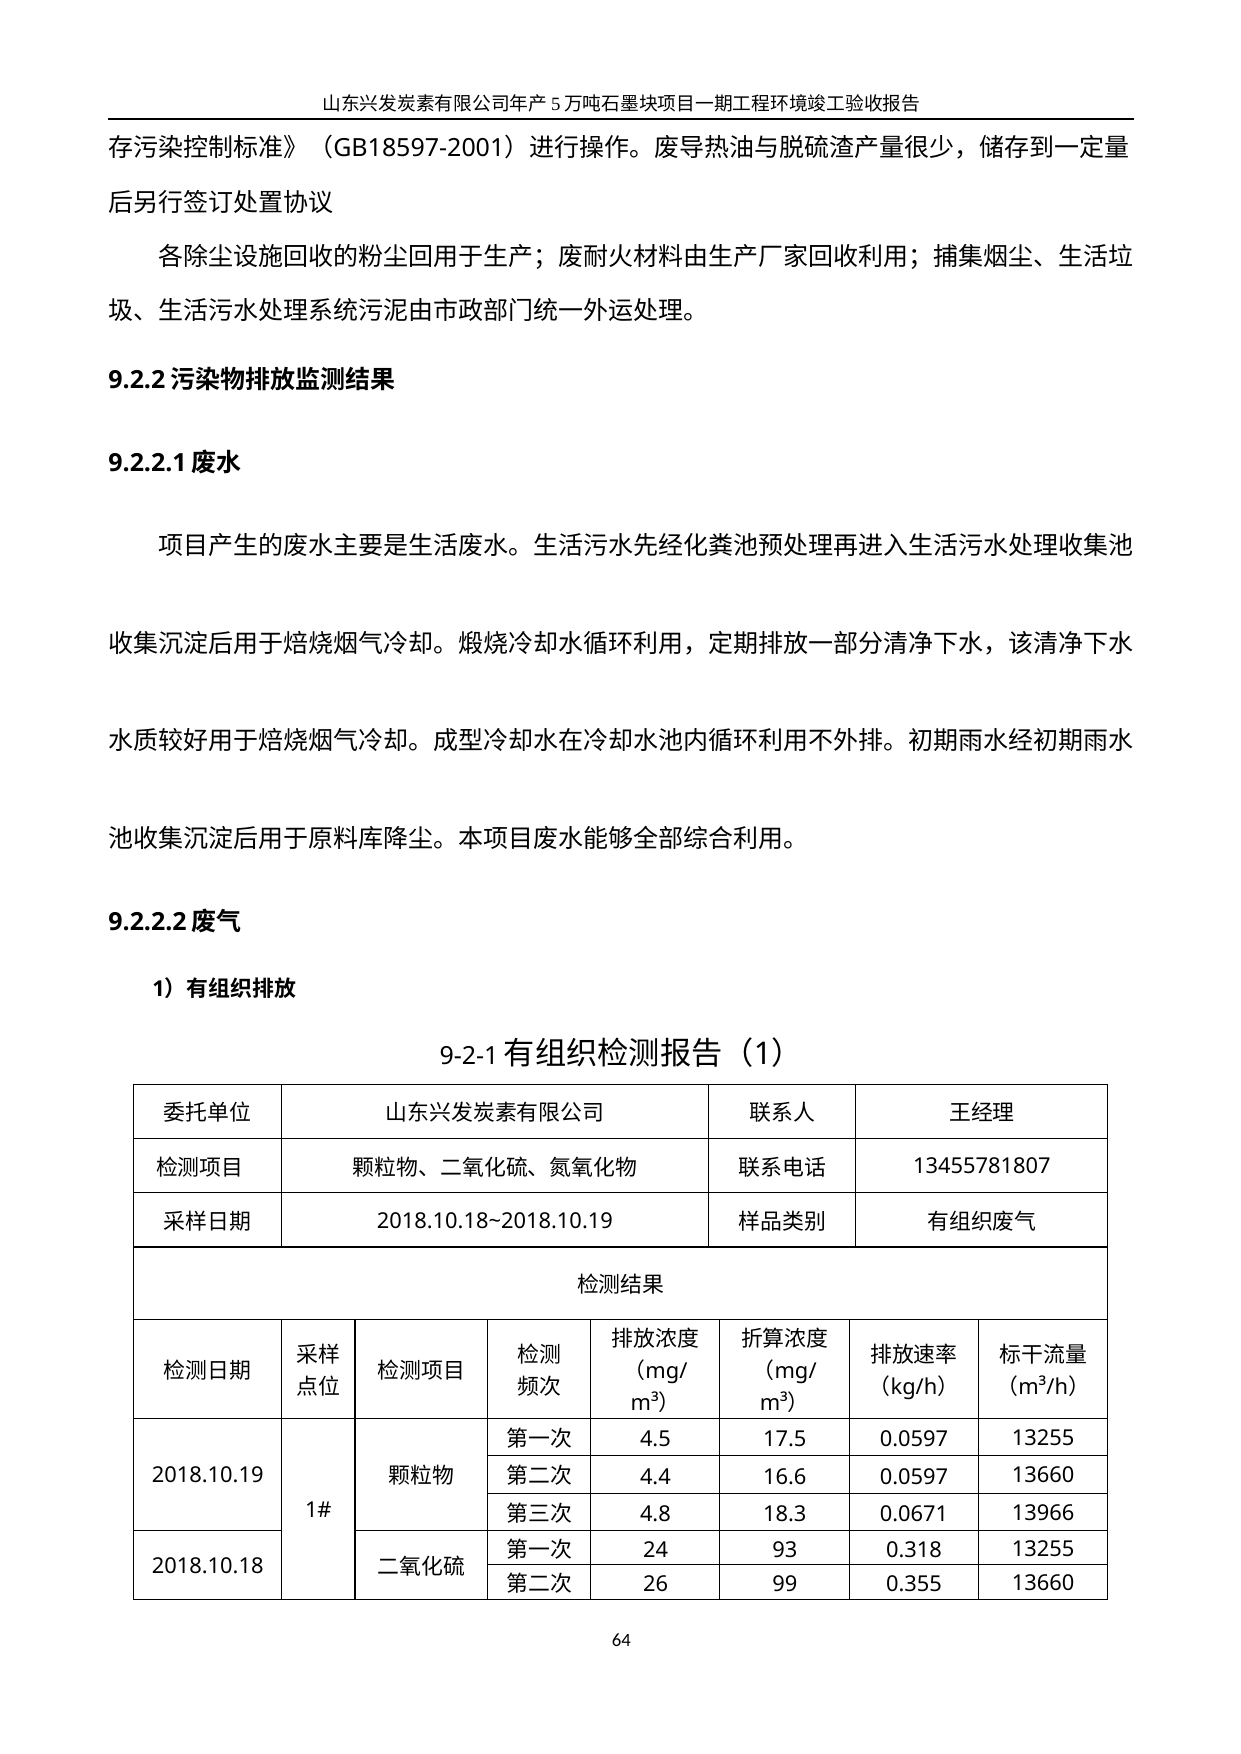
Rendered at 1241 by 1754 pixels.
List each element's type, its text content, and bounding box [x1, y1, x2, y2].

table_cell 颗粒物 [356, 1419, 487, 1530]
table_cell 4.4 [591, 1456, 719, 1492]
table_cell 24 [591, 1531, 719, 1564]
table_cell 0.0597 [850, 1456, 978, 1492]
table_cell 2018.10.19 [134, 1419, 281, 1530]
table_header 山东兴发炭素有限公司 [282, 1085, 708, 1138]
table_cell 13660 [979, 1456, 1107, 1492]
table_cell 第二次 [488, 1456, 590, 1492]
table_header 王经理 [856, 1085, 1107, 1138]
table_header 联系人 [709, 1085, 855, 1138]
table_cell 2018.10.18 [134, 1531, 281, 1598]
table_cell 二氧化硫 [356, 1531, 487, 1598]
text 各除尘设施回收的粉尘回用于生产；废耐火材料由生产厂家回收利用；捕集烟尘、生活垃圾、生活污水处理系统污泥由市政部门统一外运处理。 [108, 236, 1134, 327]
table_cell 联系电话 [709, 1139, 855, 1192]
table_cell 检测结果 [134, 1248, 1107, 1319]
table_cell 99 [720, 1565, 849, 1598]
table_cell 检测日期 [134, 1320, 281, 1418]
table_cell 26 [591, 1565, 719, 1598]
table_cell 93 [720, 1531, 849, 1564]
table_cell 检测项目 [356, 1320, 487, 1418]
table_cell 4.8 [591, 1494, 719, 1530]
table_cell 折算浓度 （mg/m³） [720, 1320, 849, 1418]
table_cell 采样 点位 [282, 1320, 354, 1418]
table_cell 13966 [979, 1494, 1107, 1530]
table_cell 有组织废气 [856, 1193, 1107, 1246]
table_cell 排放速率 （kg/h） [850, 1320, 978, 1418]
table_cell 13455781807 [856, 1139, 1107, 1192]
text 9.2.2污染物排放监测结果 [108, 345, 1134, 410]
table_cell 检测项目 [134, 1139, 281, 1192]
table_cell 13255 [979, 1419, 1107, 1455]
table_cell 排放浓度 （mg/m³） [591, 1320, 719, 1418]
table_cell 第一次 [488, 1531, 590, 1564]
table_cell 标干流量 （m³/h） [979, 1320, 1107, 1418]
table_cell 13255 [979, 1531, 1107, 1564]
text 9.2.2.1废水 [108, 428, 1134, 493]
text 9-2-1有组织检测报告（1） [108, 1018, 1134, 1083]
table_cell 16.6 [720, 1456, 849, 1492]
table_cell 0.318 [850, 1531, 978, 1564]
text 1）有组织排放 [108, 970, 1134, 1003]
table_cell 0.0671 [850, 1494, 978, 1530]
table_cell 0.355 [850, 1565, 978, 1598]
table_cell 颗粒物、二氧化硫、氮氧化物 [282, 1139, 708, 1192]
table_header 委托单位 [134, 1085, 281, 1138]
table_cell 2018.10.18~2018.10.19 [282, 1193, 708, 1246]
table_cell 1# [282, 1419, 354, 1598]
text 项目产生的废水主要是生活废水。生活污水先经化粪池预处理再进入生活污水处理收集池收集沉淀后用于焙烧烟气冷却。煅烧冷却水循环利用，定期排放一部分清净下水，该清净下水水质较好用于焙烧烟气冷却。成型冷却水在冷却水池内循环利用不外排。初期雨水经初期雨水池收集沉淀后用于原料库降尘。本项目废水能够全部综合利用。 [108, 511, 1134, 869]
table_cell 检测 频次 [488, 1320, 590, 1418]
table_cell 第一次 [488, 1419, 590, 1455]
table_cell 第二次 [488, 1565, 590, 1598]
table_cell 采样日期 [134, 1193, 281, 1246]
table_cell 样品类别 [709, 1193, 855, 1246]
table_cell 第三次 [488, 1494, 590, 1530]
table_cell 18.3 [720, 1494, 849, 1530]
text 9.2.2.2废气 [108, 887, 1134, 952]
table_cell 13660 [979, 1565, 1107, 1598]
table_cell 0.0597 [850, 1419, 978, 1455]
table_cell 4.5 [591, 1419, 719, 1455]
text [108, 128, 1134, 218]
table_cell 17.5 [720, 1419, 849, 1455]
